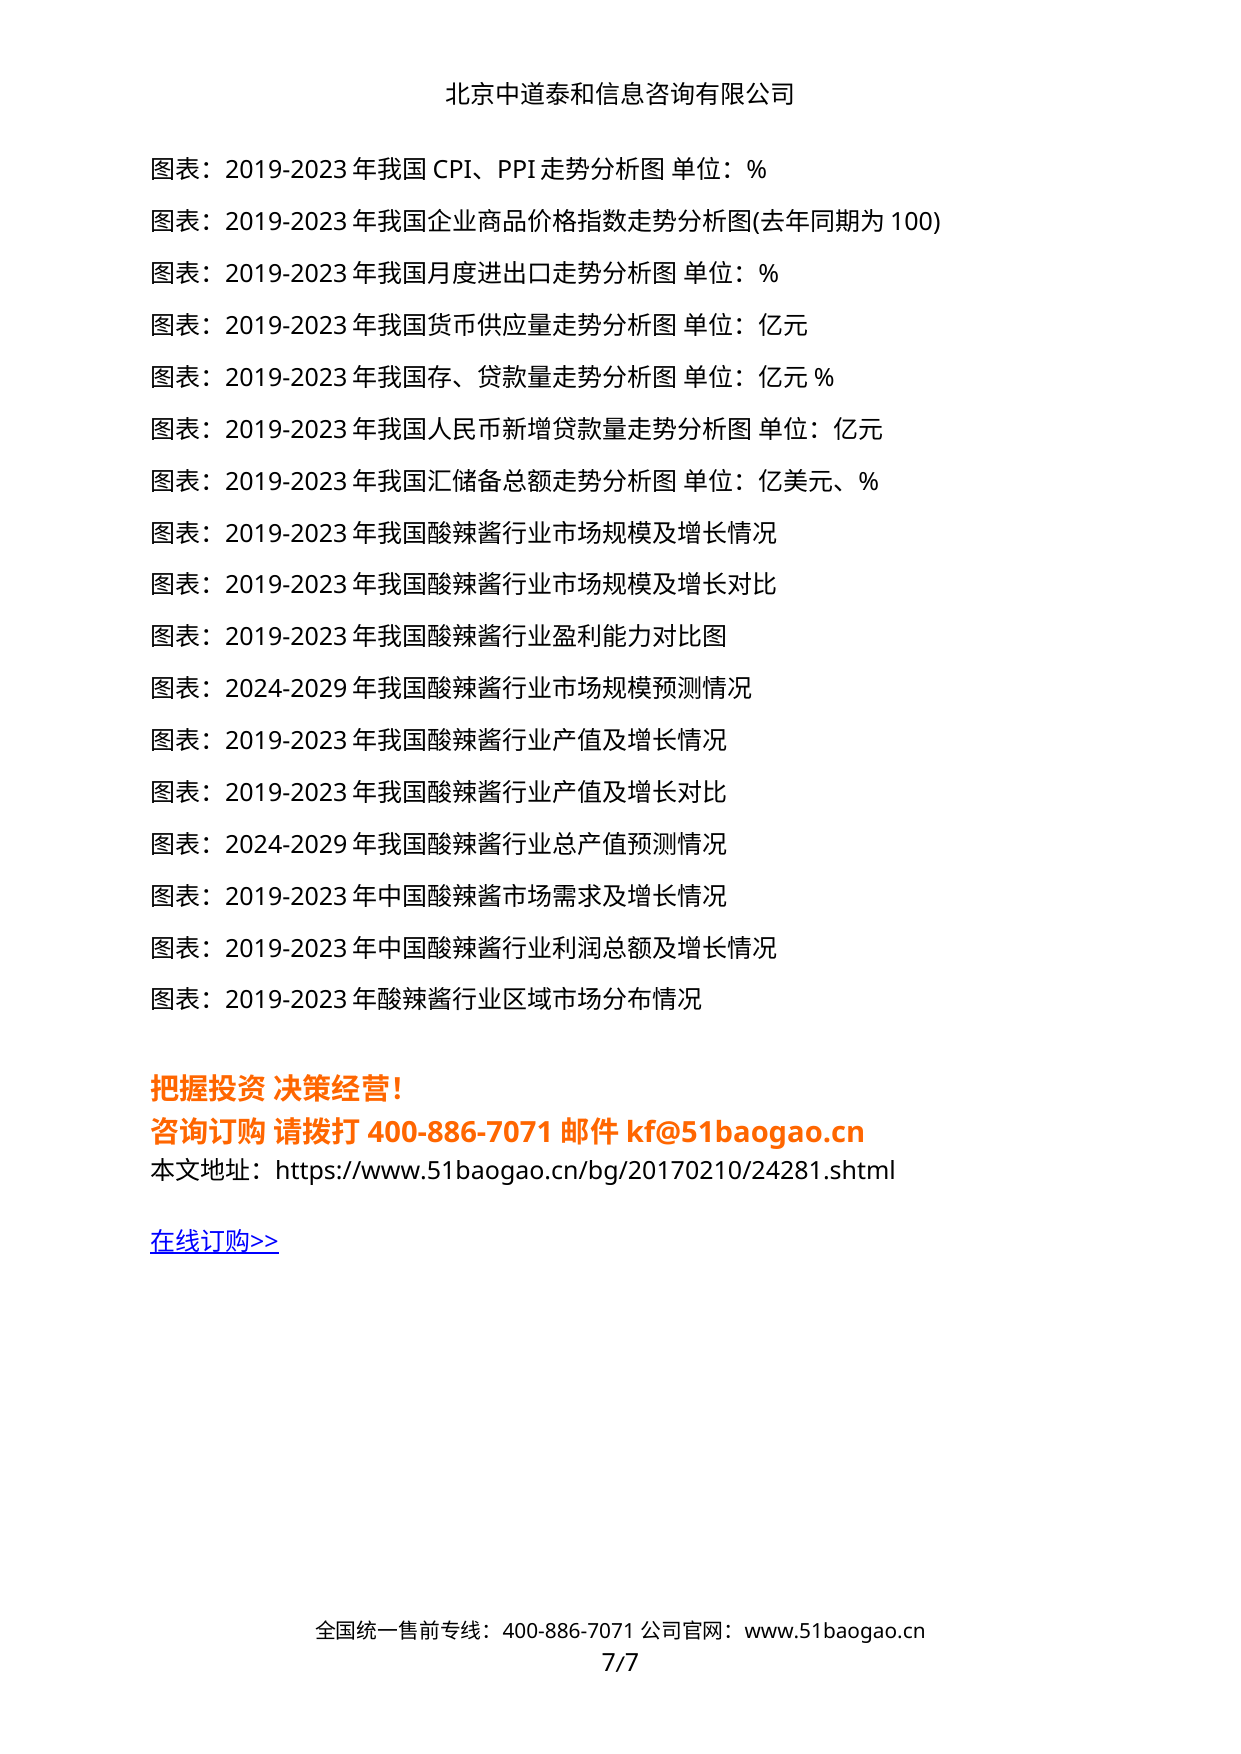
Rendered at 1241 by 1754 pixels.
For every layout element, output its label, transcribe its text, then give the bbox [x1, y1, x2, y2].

text 图表：2019-2023年我国企业商品价格指数走势分析图(去年同期为100) [150, 202, 1090, 238]
text 图表：2024-2029年我国酸辣酱行业总产值预测情况 [150, 824, 1090, 861]
text 图表：2019-2023年酸辣酱行业区域市场分布情况 [150, 980, 1090, 1016]
text 图表：2019-2023年中国酸辣酱行业利润总额及增长情况 [150, 928, 1090, 964]
text 图表：2019-2023年我国货币供应量走势分析图 单位：亿元 [150, 306, 1090, 342]
text 图表：2019-2023年我国酸辣酱行业产值及增长对比 [150, 772, 1090, 809]
text 图表：2024-2029年我国酸辣酱行业市场规模预测情况 [150, 669, 1090, 705]
text 图表：2019-2023年中国酸辣酱市场需求及增长情况 [150, 876, 1090, 912]
text 图表：2019-2023年我国汇储备总额走势分析图 单位：亿美元、% [150, 461, 1090, 497]
text 把握投资 决策经营！咨询订购 请拨打 400-886-7071 邮件 kf@51baogao.cn本文地址：https://www.51baogao.cn/bg/20170210/24281.shtml [150, 1032, 1090, 1187]
text 图表：2019-2023年我国酸辣酱行业盈利能力对比图 [150, 617, 1090, 653]
text 图表：2019-2023年我国存、贷款量走势分析图 单位：亿元 % [150, 357, 1090, 394]
text 图表：2019-2023年我国人民币新增贷款量走势分析图 单位：亿元 [150, 409, 1090, 446]
text 在线订购>> [150, 1187, 1090, 1257]
text 图表：2019-2023年我国酸辣酱行业产值及增长情况 [150, 721, 1090, 757]
text 图表：2019-2023年我国酸辣酱行业市场规模及增长对比 [150, 565, 1090, 601]
text 图表：2019-2023年我国CPI、PPI走势分析图 单位：% [150, 150, 1090, 186]
text 图表：2019-2023年我国月度进出口走势分析图 单位：% [150, 254, 1090, 290]
text 图表：2019-2023年我国酸辣酱行业市场规模及增长情况 [150, 513, 1090, 549]
